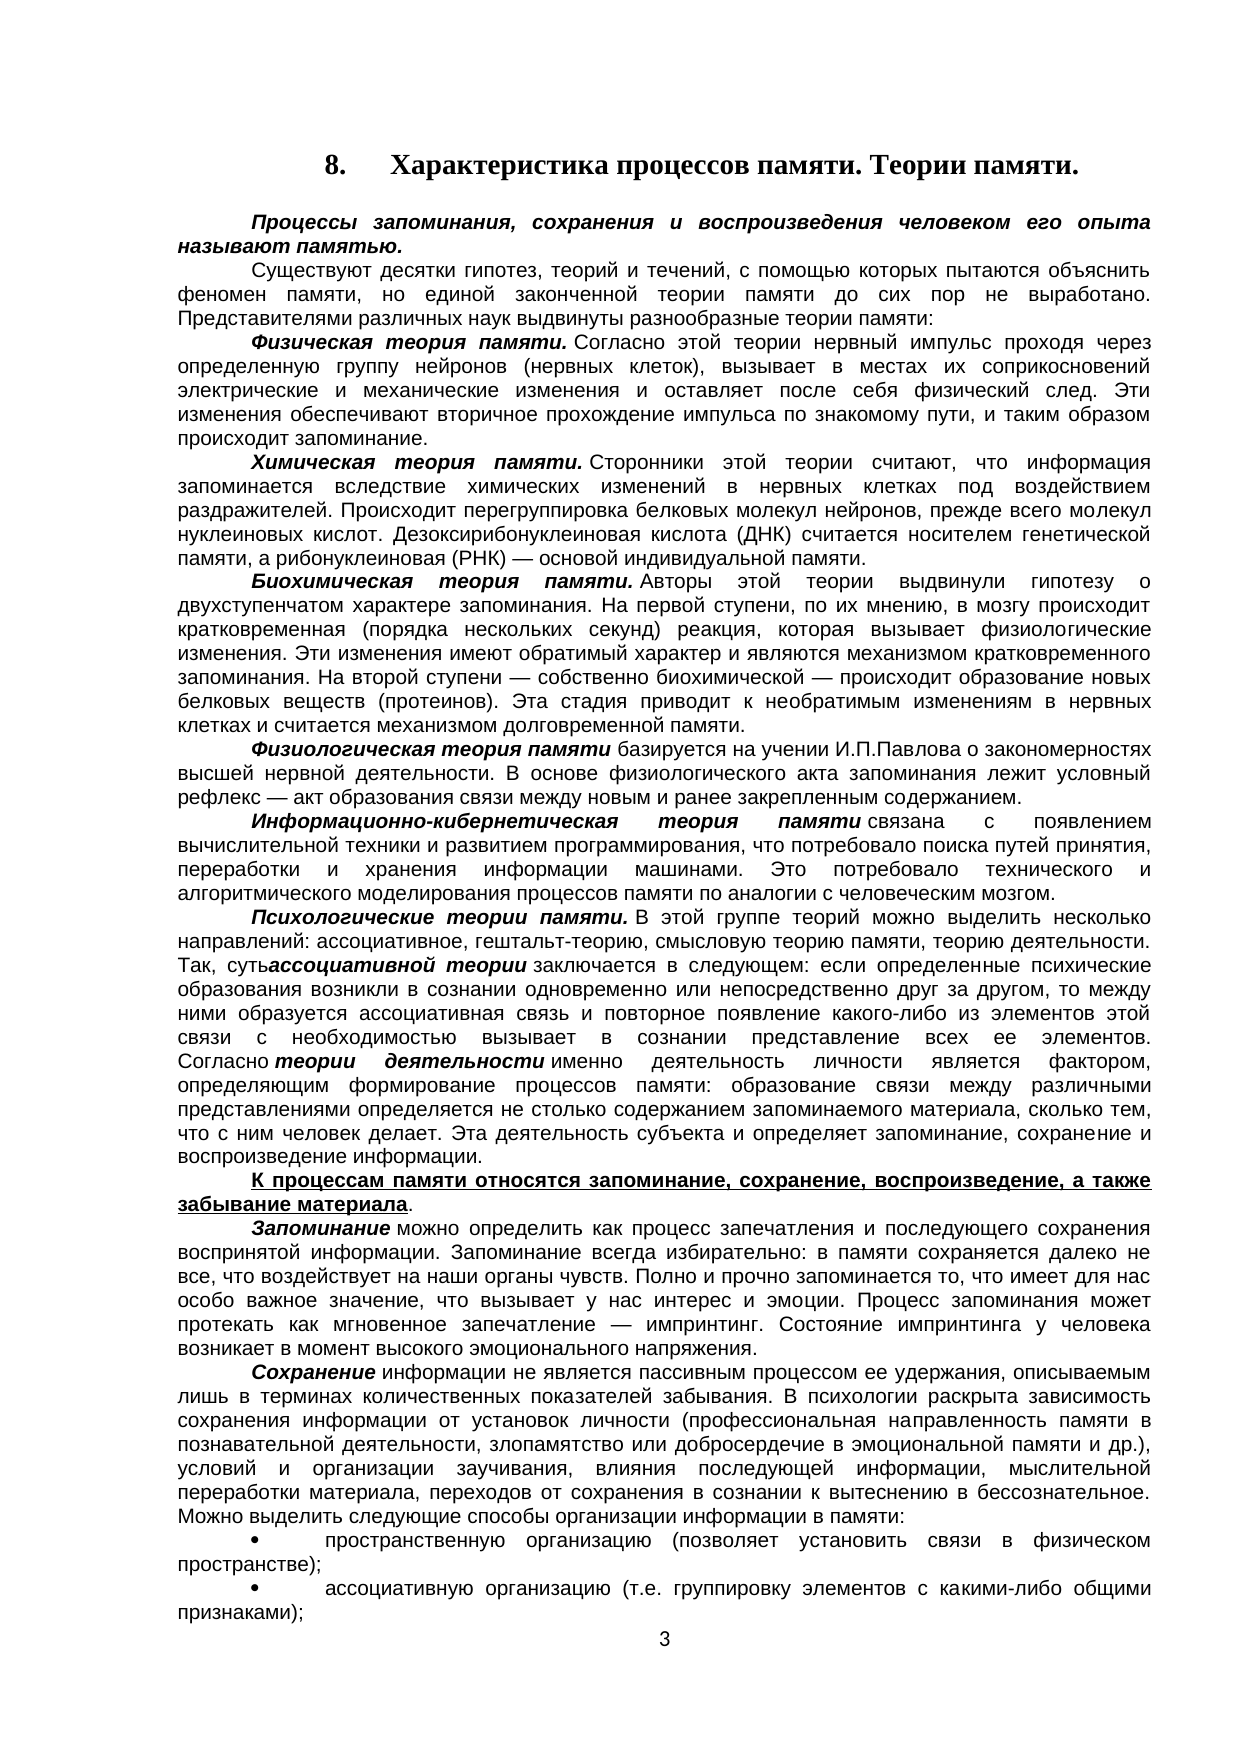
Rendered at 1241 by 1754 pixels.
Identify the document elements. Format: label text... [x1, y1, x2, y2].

text Существуют десятки гипотез, теорий и течений, с помощью которых пытаются объяснить феномен памяти, но единой законченной теории памяти до сих пор не выработано. Представителями различных наук выдвинуты разнообразные теории памяти: [177, 258, 1152, 330]
text 8. Характеристика процессов памяти. Теории памяти. [252, 147, 1152, 181]
text Физическая теория памяти. Согласно этой теории нервный импульс проходя через определенную группу нейронов (нервных клеток), вызывает в местах их соприкосновений электрические и механические изменения и оставляет после себя физический след. Эти изменения обеспечивают вторичное прохождение импульса по знакомому пути, и таким образом происходит запоминание. [177, 330, 1152, 449]
list ассоциативную организацию (т.е. группировку элементов с какими-либо общими признаками); [177, 1576, 1152, 1624]
text К процессам памяти относятся запоминание, сохранение, воспроизведение, а также забывание материала. [177, 1168, 1152, 1216]
text Сохранение информации не является пассивным процессом ее удержания, описываемым лишь в терминах количественных показателей забывания. В психологии раскрыта зависимость сохранения информации от установок личности (профессиональная направленность памяти в познавательной деятельности, злопамятство или добросердечие в эмоциональной памяти и др.), условий и организации заучивания, влияния последующей информации, мыслительной переработки материала, переходов от сохранения в сознании к вытеснению в бессознательное. Можно выделить следующие способы организации информации в памяти: [177, 1360, 1152, 1528]
text Запоминание можно определить как процесс запечатления и последующего сохранения воспринятой информации. Запоминание всегда избирательно: в памяти сохраняется далеко не все, что воздействует на наши органы чувств. Полно и прочно запоминается то, что имеет для нас особо важное значение, что вызывает у нас интерес и эмоции. Процесс запоминания может протекать как мгновенное запечатление — импринтинг. Состояние импринтинга у человека возникает в момент высокого эмоционального напряжения. [177, 1216, 1152, 1360]
text Процессы запоминания, сохранения и воспроизведения человеком его опыта называют памятью. [177, 210, 1152, 258]
text Информационно-кибернетическая теория памяти связана с появлением вычислительной техники и развитием программирования, что потребовало поиска путей принятия, переработки и хранения информации машинами. Это потребовало технического и алгоритмического моделирования процессов памяти по аналогии с человеческим мозгом. [177, 809, 1152, 905]
text Физиологическая теория памяти базируется на учении И.П.Павлова о закономерностях высшей нервной деятельности. В основе физиологического акта запоминания лежит условный рефлекс — акт образования связи между новым и ранее закрепленным содержанием. [177, 737, 1152, 809]
text Биохимическая теория памяти. Авторы этой теории выдвинули гипотезу о двухступенчатом характере запоминания. На первой ступени, по их мнению, в мозгу происходит кратковременная (порядка нескольких секунд) реакция, которая вызывает физиологические изменения. Эти изменения имеют обратимый характер и являются механизмом кратковременного запоминания. На второй ступени — собственно биохимической — происходит образование новых белковых веществ (протеинов). Эта стадия приводит к необратимым изменениям в нервных клетках и считается механизмом долговременной памяти. [177, 569, 1152, 737]
list пространственную организацию (позволяет установить связи в физическом пространстве); [177, 1528, 1152, 1576]
text Психологические теории памяти. В этой группе теорий можно выделить несколько направлений: ассоциативное, гештальт-теорию, смысловую теорию памяти, теорию деятельности. Так, сутьассоциативной теории заключается в следующем: если определенные психические образования возникли в сознании одновременно или непосредственно друг за другом, то между ними образуется ассоциативная связь и повторное появление какого-либо из элементов этой связи с необходимостью вызывает в сознании представление всех ее элементов. Согласно теории деятельности именно деятельность личности является фактором, определяющим формирование процессов памяти: образование связи между различными представлениями определяется не столько содержанием запоминаемого материала, сколько тем, что с ним человек делает. Эта деятельность субъекта и определяет запоминание, сохранение и воспроизведение информации. [177, 905, 1152, 1168]
text Химическая теория памяти. Сторонники этой теории считают, что информация запоминается вследствие химических изменений в нервных клетках под воздействием раздражителей. Происходит перегруппировка белковых молекул нейронов, прежде всего молекул нуклеиновых кислот. Дезоксирибонуклеиновая кислота (ДНК) считается носителем генетической памяти, а рибонуклеиновая (РНК) — основой индивидуальной памяти. [177, 449, 1152, 569]
